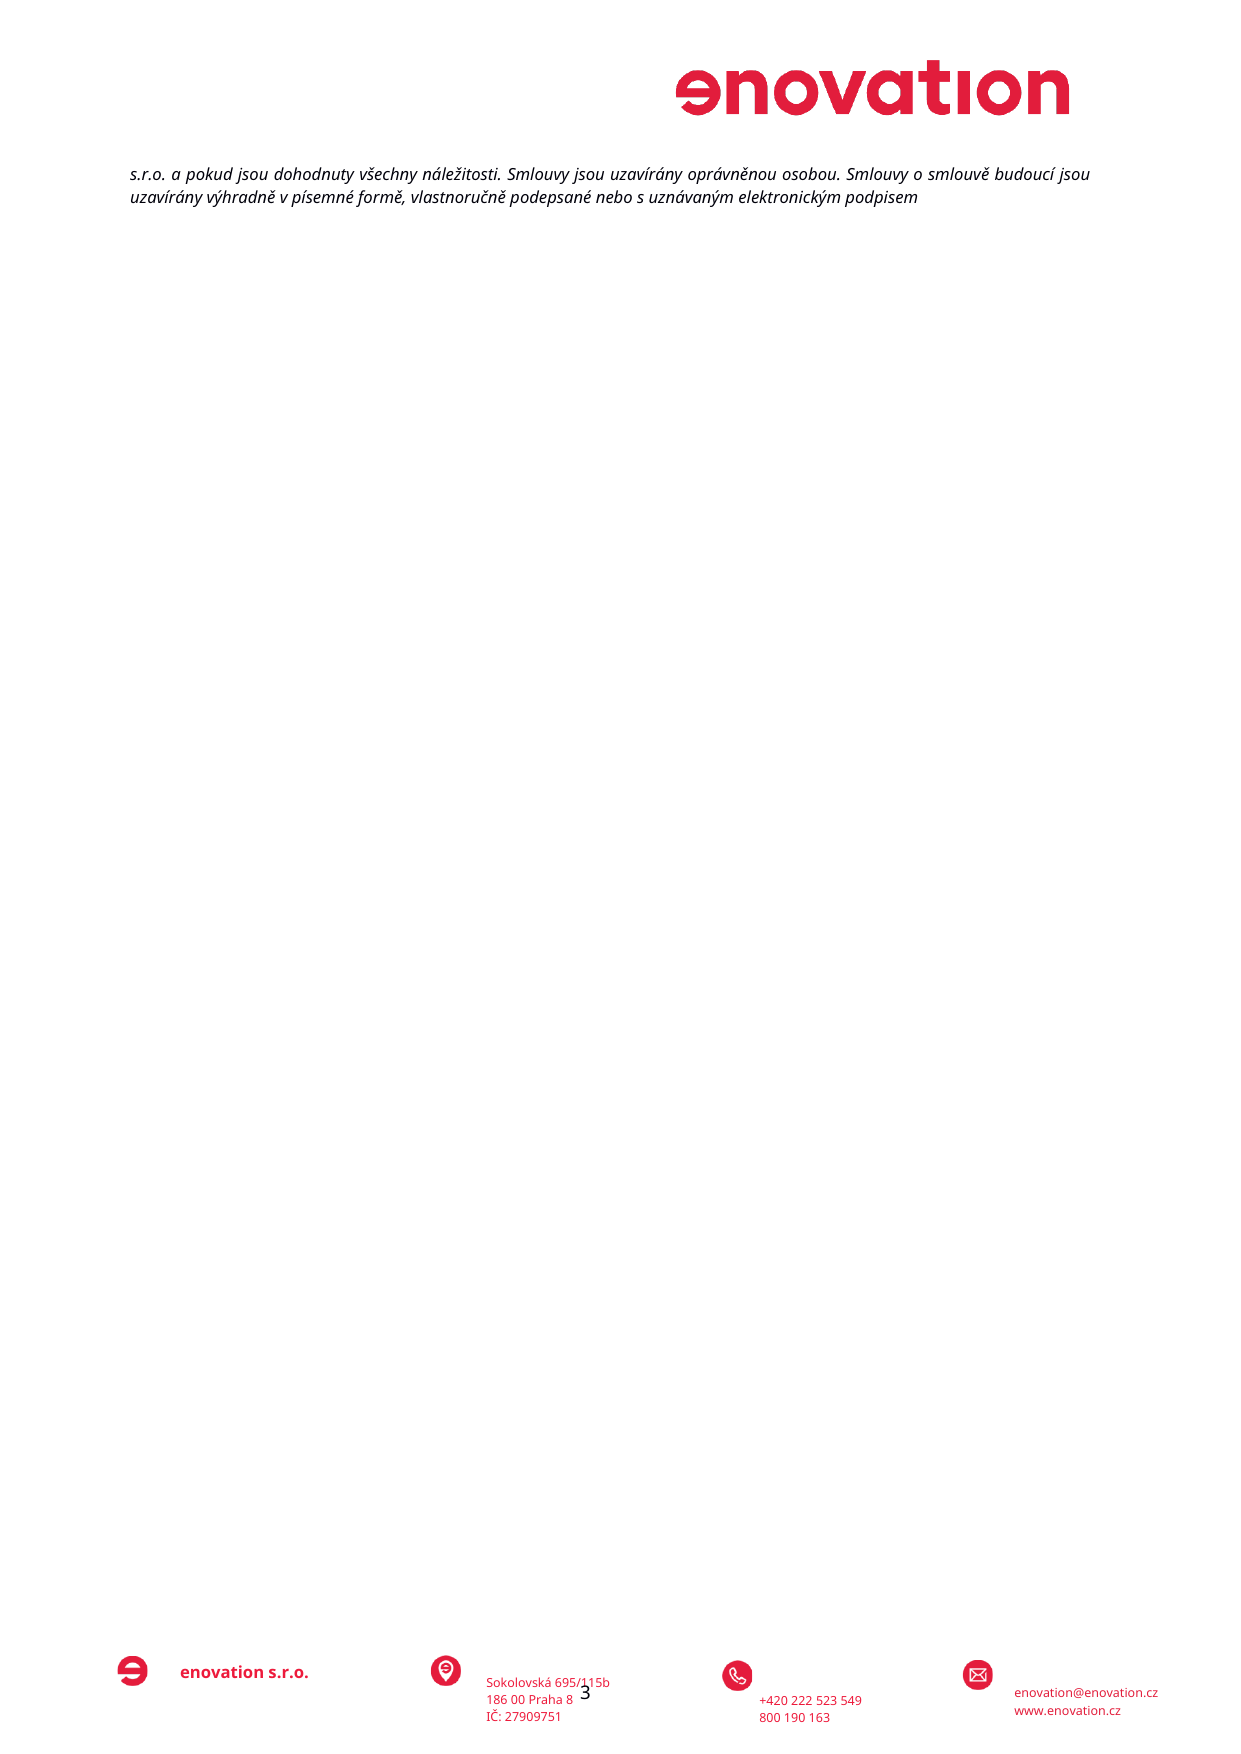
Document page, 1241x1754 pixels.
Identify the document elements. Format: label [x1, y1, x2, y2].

picture [117, 1656, 148, 1686]
picture [962, 1660, 993, 1690]
text [130, 162, 1093, 231]
picture [722, 1660, 753, 1691]
picture [668, 51, 1073, 121]
picture [430, 1655, 461, 1686]
